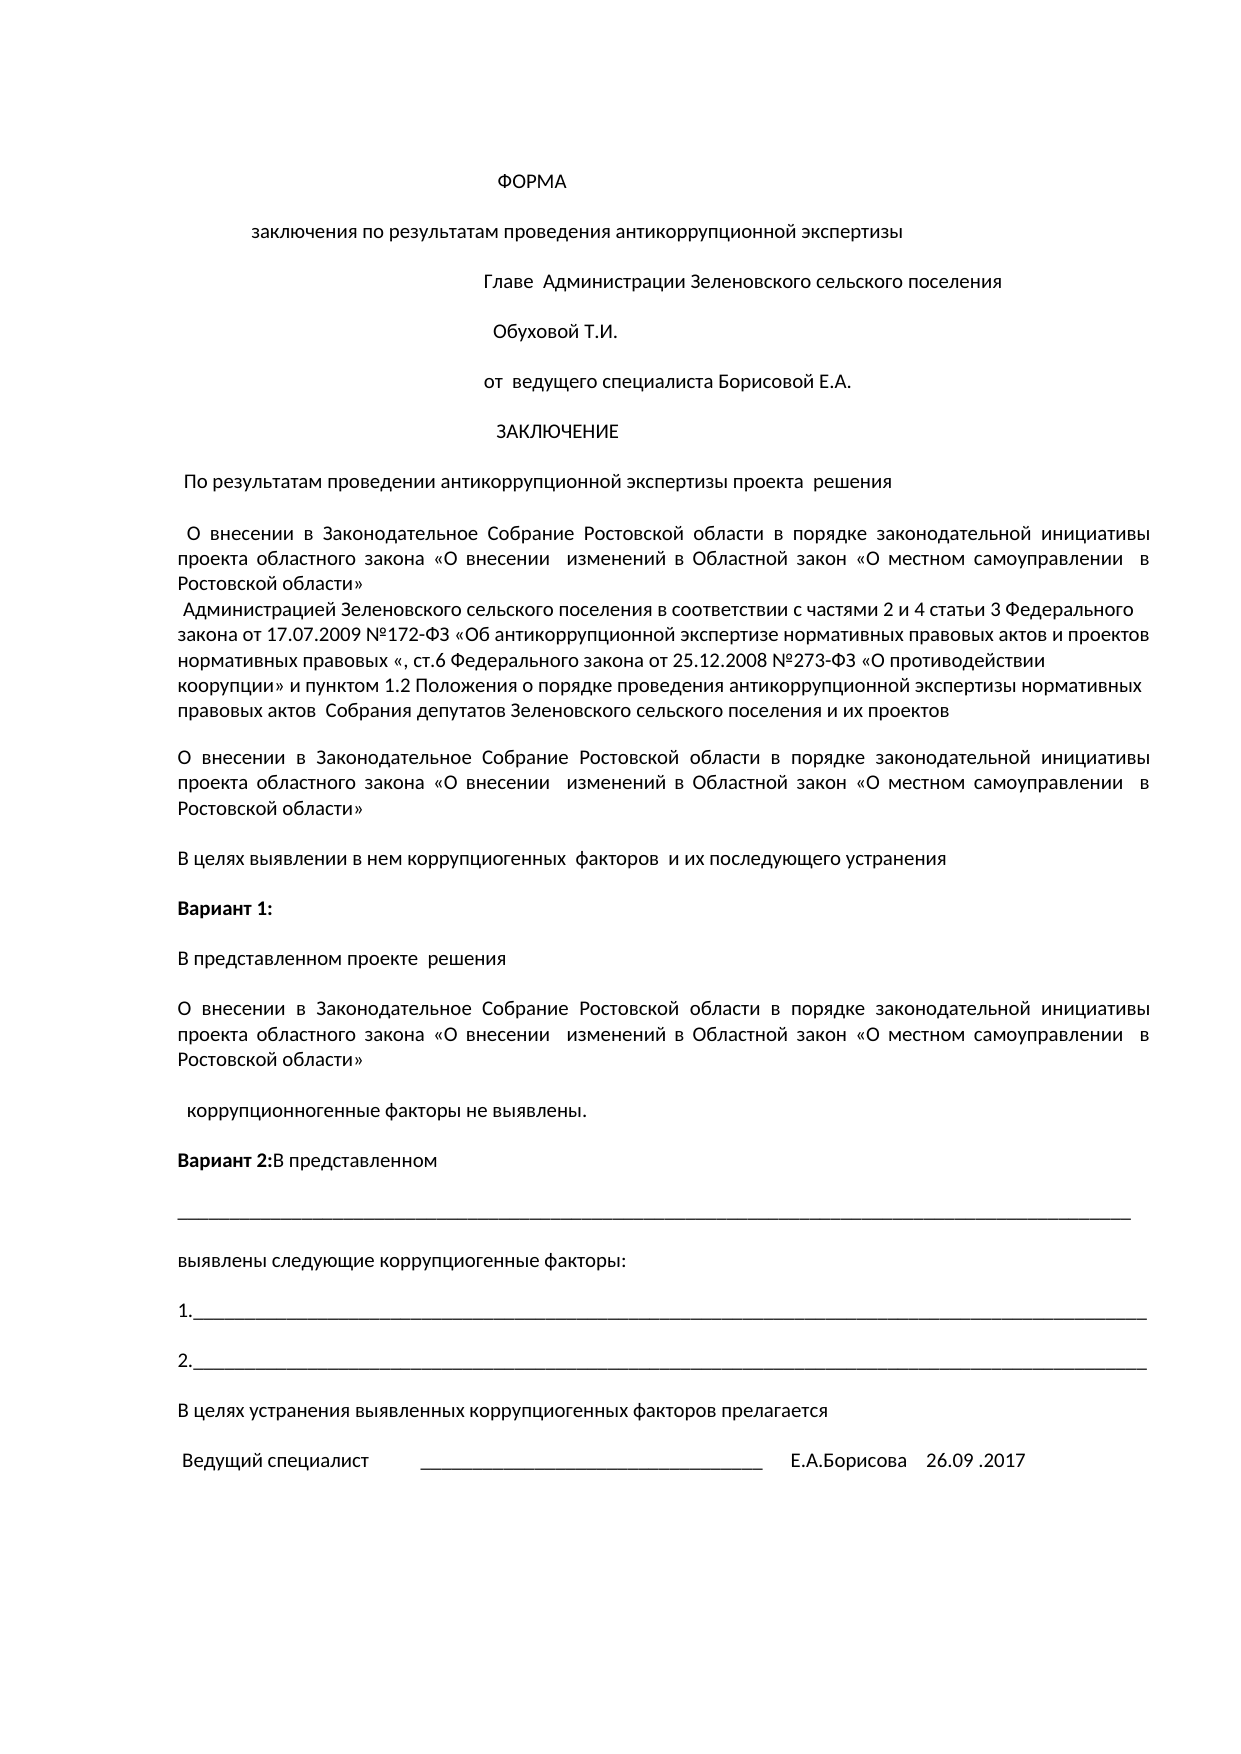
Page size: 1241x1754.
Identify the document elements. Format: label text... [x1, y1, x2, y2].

text В целях выявлении в нем коррупциогенных факторов и их последующего устранения [177, 846, 1152, 871]
text ____________________________________________________________________________________________ [177, 1197, 1152, 1223]
text от ведущего специалиста Борисовой Е.А. [177, 368, 1152, 393]
text Главе Администрации Зеленовского сельского поселения [177, 268, 1152, 293]
text В целях устранения выявленных коррупциогенных факторов прелагается [177, 1397, 1152, 1423]
text Администрацией Зеленовского сельского поселения в соответствии с частями 2 и 4 статьи 3 Федерального закона от 17.07.2009 №172-ФЗ «Об антикоррупционной экспертизе нормативных правовых актов и проектов нормативных правовых «, ст.6 Федерального закона от 25.12.2008 №273-ФЗ «О противодействии коорупции» и пунктом 1.2 Положения о порядке проведения антикоррупционной экспертизы нормативных правовых актов Собрания депутатов Зеленовского сельского поселения и их проектов [177, 596, 1152, 723]
text выявлены следующие коррупциогенные факторы: [177, 1247, 1152, 1273]
text О внесении в Законодательное Собрание Ростовской области в порядке законодательной инициативы проекта областного закона «О внесении изменений в Областной закон «О местном самоуправлении в Ростовской области» [177, 996, 1152, 1072]
text ФОРМА [177, 168, 1152, 193]
text О внесении в Законодательное Собрание Ростовской области в порядке законодательной инициативы проекта областного закона «О внесении изменений в Областной закон «О местном самоуправлении в Ростовской области» [177, 744, 1152, 820]
text заключения по результатам проведения антикоррупционной экспертизы [177, 218, 1152, 243]
text Ведущий специалист _________________________________ Е.А.Борисова 26.09 .2017 [177, 1447, 1152, 1473]
text По результатам проведении антикоррупционной экспертизы проекта решения [177, 468, 1152, 493]
text 1.____________________________________________________________________________________________ [177, 1297, 1152, 1323]
text Обуховой Т.И. [177, 318, 1152, 343]
text О внесении в Законодательное Собрание Ростовской области в порядке законодательной инициативы проекта областного закона «О внесении изменений в Областной закон «О местном самоуправлении в Ростовской области» [177, 520, 1152, 596]
text В представленном проекте решения [177, 946, 1152, 971]
text коррупционногенные факторы не выявлены. [177, 1097, 1152, 1123]
text 2.____________________________________________________________________________________________ [177, 1347, 1152, 1373]
text ЗАКЛЮЧЕНИЕ [177, 418, 1152, 443]
text Вариант 1: [177, 896, 1152, 921]
text Вариант 2:В представленном [177, 1147, 1152, 1173]
